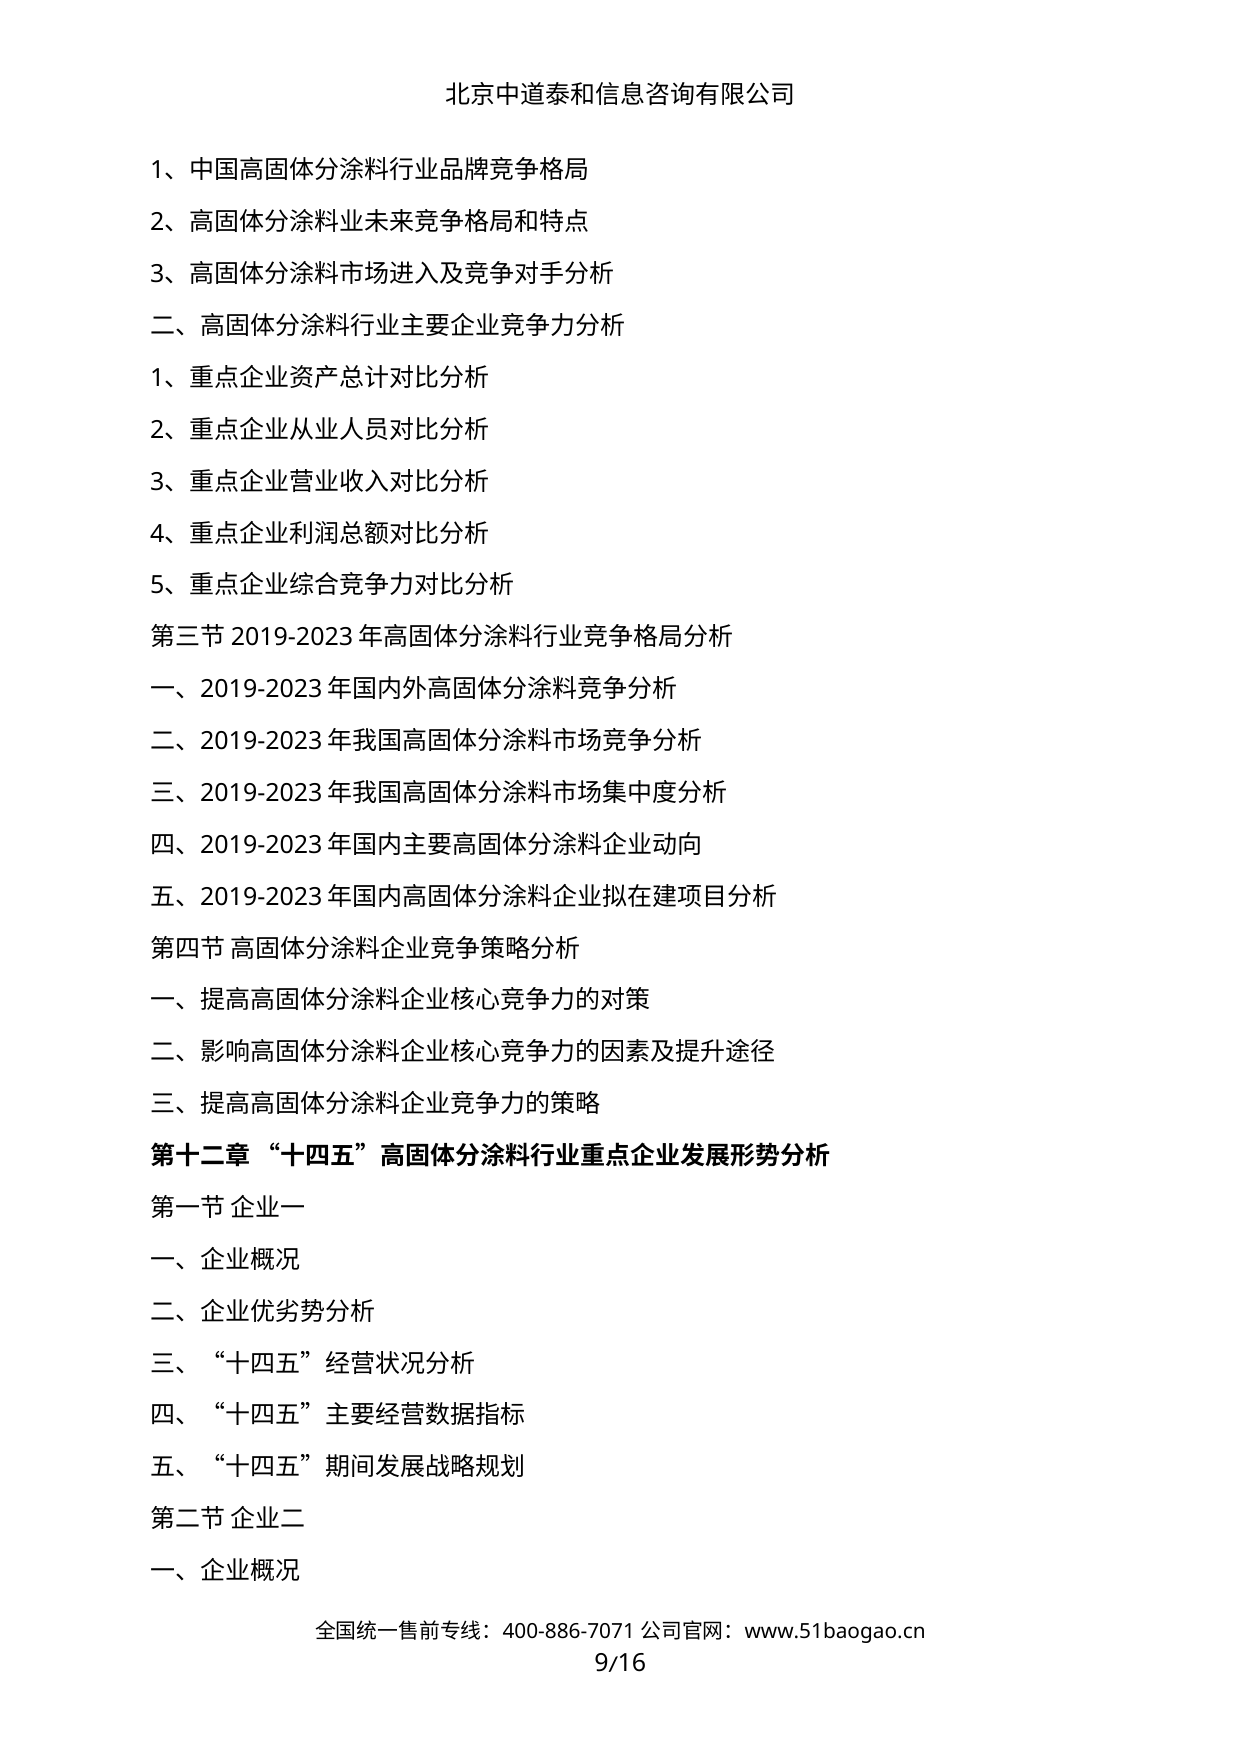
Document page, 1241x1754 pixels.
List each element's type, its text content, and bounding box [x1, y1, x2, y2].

text 三、提高高固体分涂料企业竞争力的策略 [150, 1084, 1090, 1120]
text 四、“十四五”主要经营数据指标 [150, 1395, 1090, 1431]
text 3、高固体分涂料市场进入及竞争对手分析 [150, 254, 1090, 290]
text 四、2019-2023年国内主要高固体分涂料企业动向 [150, 824, 1090, 861]
text 三、“十四五”经营状况分析 [150, 1343, 1090, 1379]
text 二、企业优劣势分析 [150, 1291, 1090, 1327]
text 第一节 企业一 [150, 1187, 1090, 1224]
text 一、企业概况 [150, 1551, 1090, 1587]
text 二、2019-2023年我国高固体分涂料市场竞争分析 [150, 721, 1090, 757]
text 3、重点企业营业收入对比分析 [150, 461, 1090, 497]
text 1、重点企业资产总计对比分析 [150, 357, 1090, 394]
text 一、提高高固体分涂料企业核心竞争力的对策 [150, 980, 1090, 1016]
text 五、2019-2023年国内高固体分涂料企业拟在建项目分析 [150, 876, 1090, 912]
text 5、重点企业综合竞争力对比分析 [150, 565, 1090, 601]
text 二、高固体分涂料行业主要企业竞争力分析 [150, 306, 1090, 342]
text 二、影响高固体分涂料企业核心竞争力的因素及提升途径 [150, 1032, 1090, 1068]
text 4、重点企业利润总额对比分析 [150, 513, 1090, 549]
text 三、2019-2023年我国高固体分涂料市场集中度分析 [150, 772, 1090, 809]
text 第二节 企业二 [150, 1499, 1090, 1535]
text 1、中国高固体分涂料行业品牌竞争格局 [150, 150, 1090, 186]
text 第四节 高固体分涂料企业竞争策略分析 [150, 928, 1090, 964]
text 第十二章 “十四五”高固体分涂料行业重点企业发展形势分析 [150, 1136, 1090, 1172]
text 五、“十四五”期间发展战略规划 [150, 1447, 1090, 1483]
text 2、高固体分涂料业未来竞争格局和特点 [150, 202, 1090, 238]
text 一、2019-2023年国内外高固体分涂料竞争分析 [150, 669, 1090, 705]
text 2、重点企业从业人员对比分析 [150, 409, 1090, 446]
text 第三节 2019-2023年高固体分涂料行业竞争格局分析 [150, 617, 1090, 653]
text 一、企业概况 [150, 1239, 1090, 1276]
